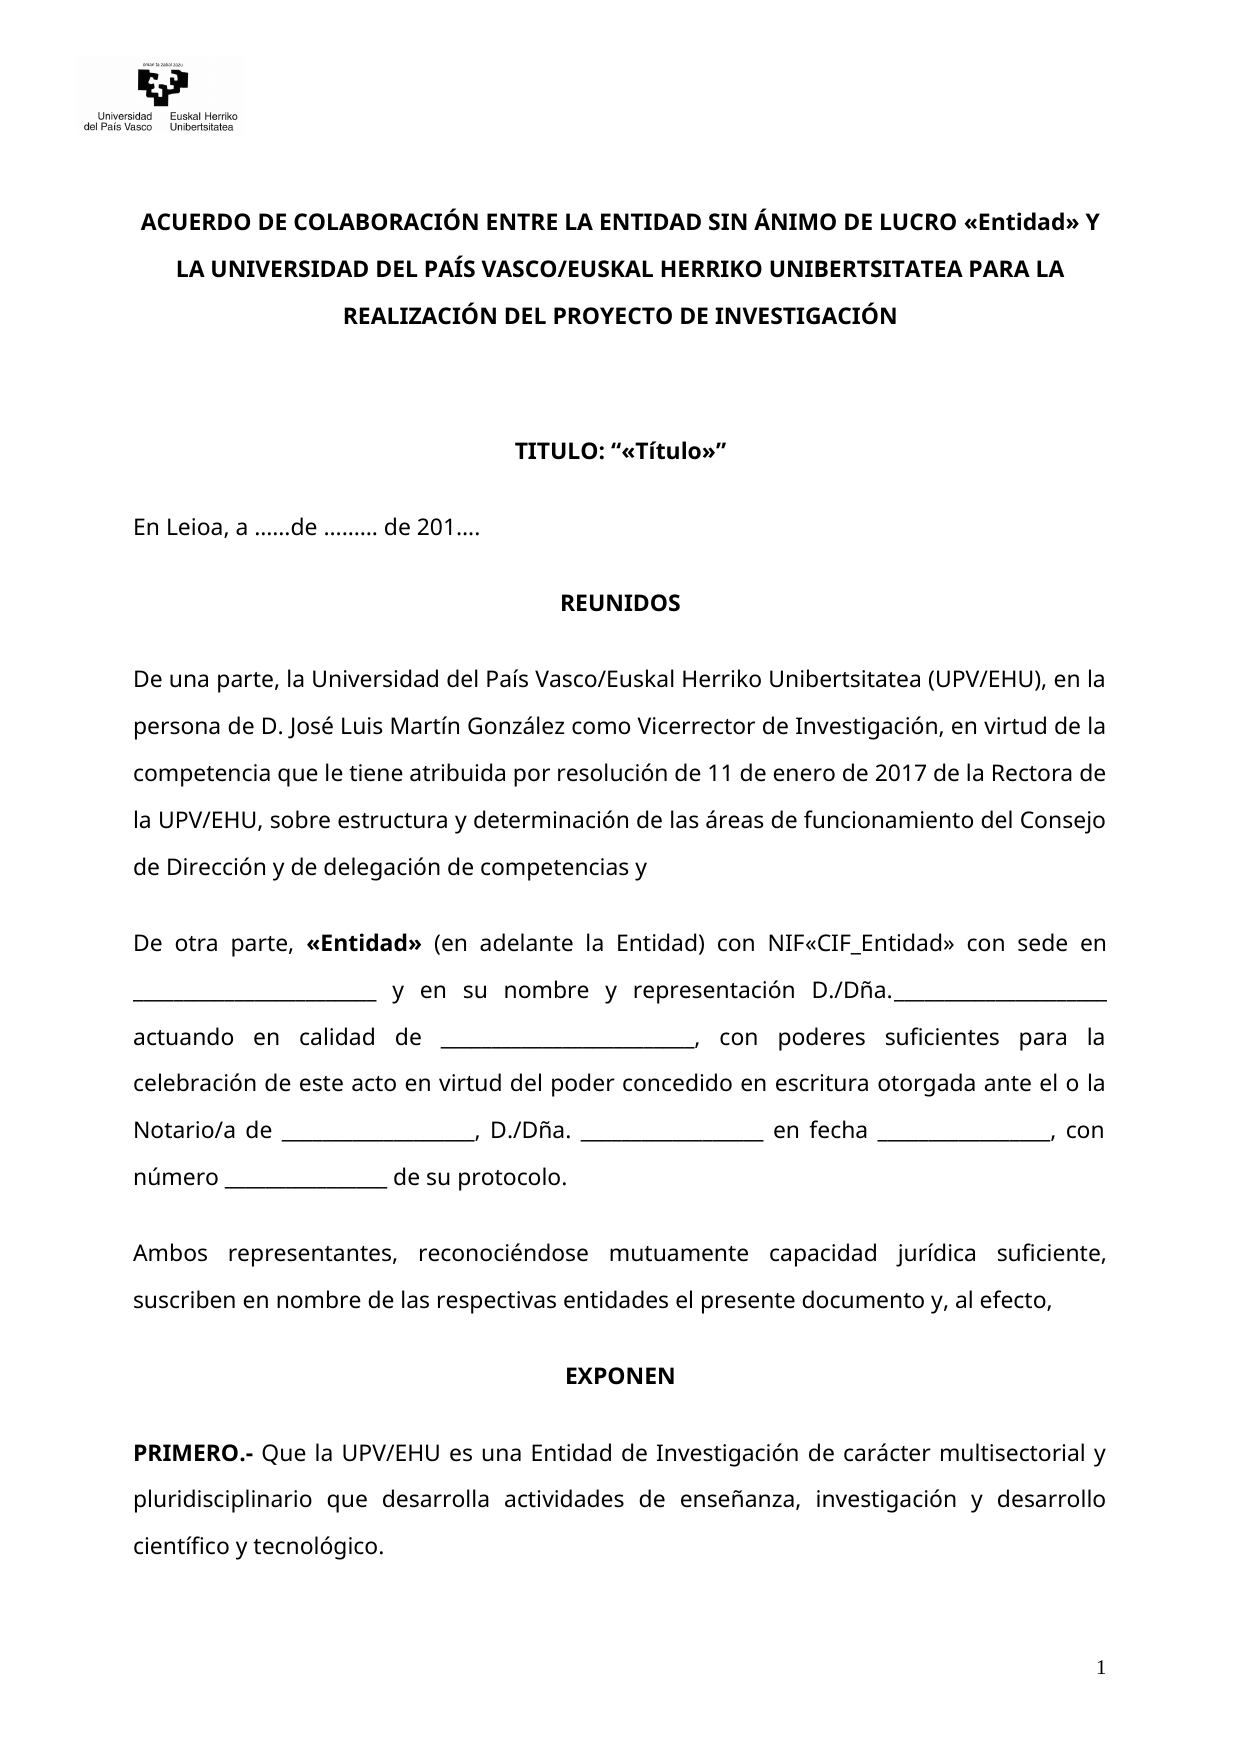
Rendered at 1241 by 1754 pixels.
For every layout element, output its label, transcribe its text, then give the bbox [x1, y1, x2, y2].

text De una parte, la Universidad del País Vasco/Euskal Herriko Unibertsitatea (UPV/EHU), en la persona de D. José Luis Martín González como Vicerrector de Investigación, en virtud de la competencia que le tiene atribuida por resolución de 11 de enero de 2017 de la Rectora de la UPV/EHU, sobre estructura y determinación de las áreas de funcionamiento del Consejo de Dirección y de delegación de competencias y [133, 663, 1107, 882]
text Ambos representantes, reconociéndose mutuamente capacidad jurídica suficiente, suscriben en nombre de las respectivas entidades el presente documento y, al efecto, [133, 1237, 1107, 1315]
text TITULO: “«Título»” [133, 435, 1107, 466]
subtitle REUNIDOS [133, 587, 1107, 618]
text PRIMERO.- Que la UPV/EHU es una Entidad de Investigación de carácter multisectorial y pluridisciplinario que desarrolla actividades de enseñanza, investigación y desarrollo científico y tecnológico. [133, 1436, 1107, 1561]
text De otra parte, «Entidad» (en adelante la Entidad) con NIF«CIF_Entidad» con sede en ________________________ y en su nombre y representación D./Dña._____________________ actuando en calidad de _________________________, con poderes suficientes para la celebración de este acto en virtud del poder concedido en escritura otorgada ante el o la Notario/a de ___________________, D./Dña. __________________ en fecha _________________, con número ________________ de su protocolo. [133, 927, 1107, 1192]
subtitle EXPONEN [133, 1360, 1107, 1391]
text En Leioa, a ……de ……… de 201…. [133, 511, 1107, 542]
picture [76, 56, 246, 134]
text ACUERDO DE COLABORACIÓN ENTRE LA ENTIDAD SIN ÁNIMO DE LUCRO «Entidad» Y LA UNIVERSIDAD DEL PAÍS VASCO/EUSKAL HERRIKO UNIBERTSITATEA PARA LA REALIZACIÓN DEL PROYECTO DE INVESTIGACIÓN [133, 206, 1107, 331]
